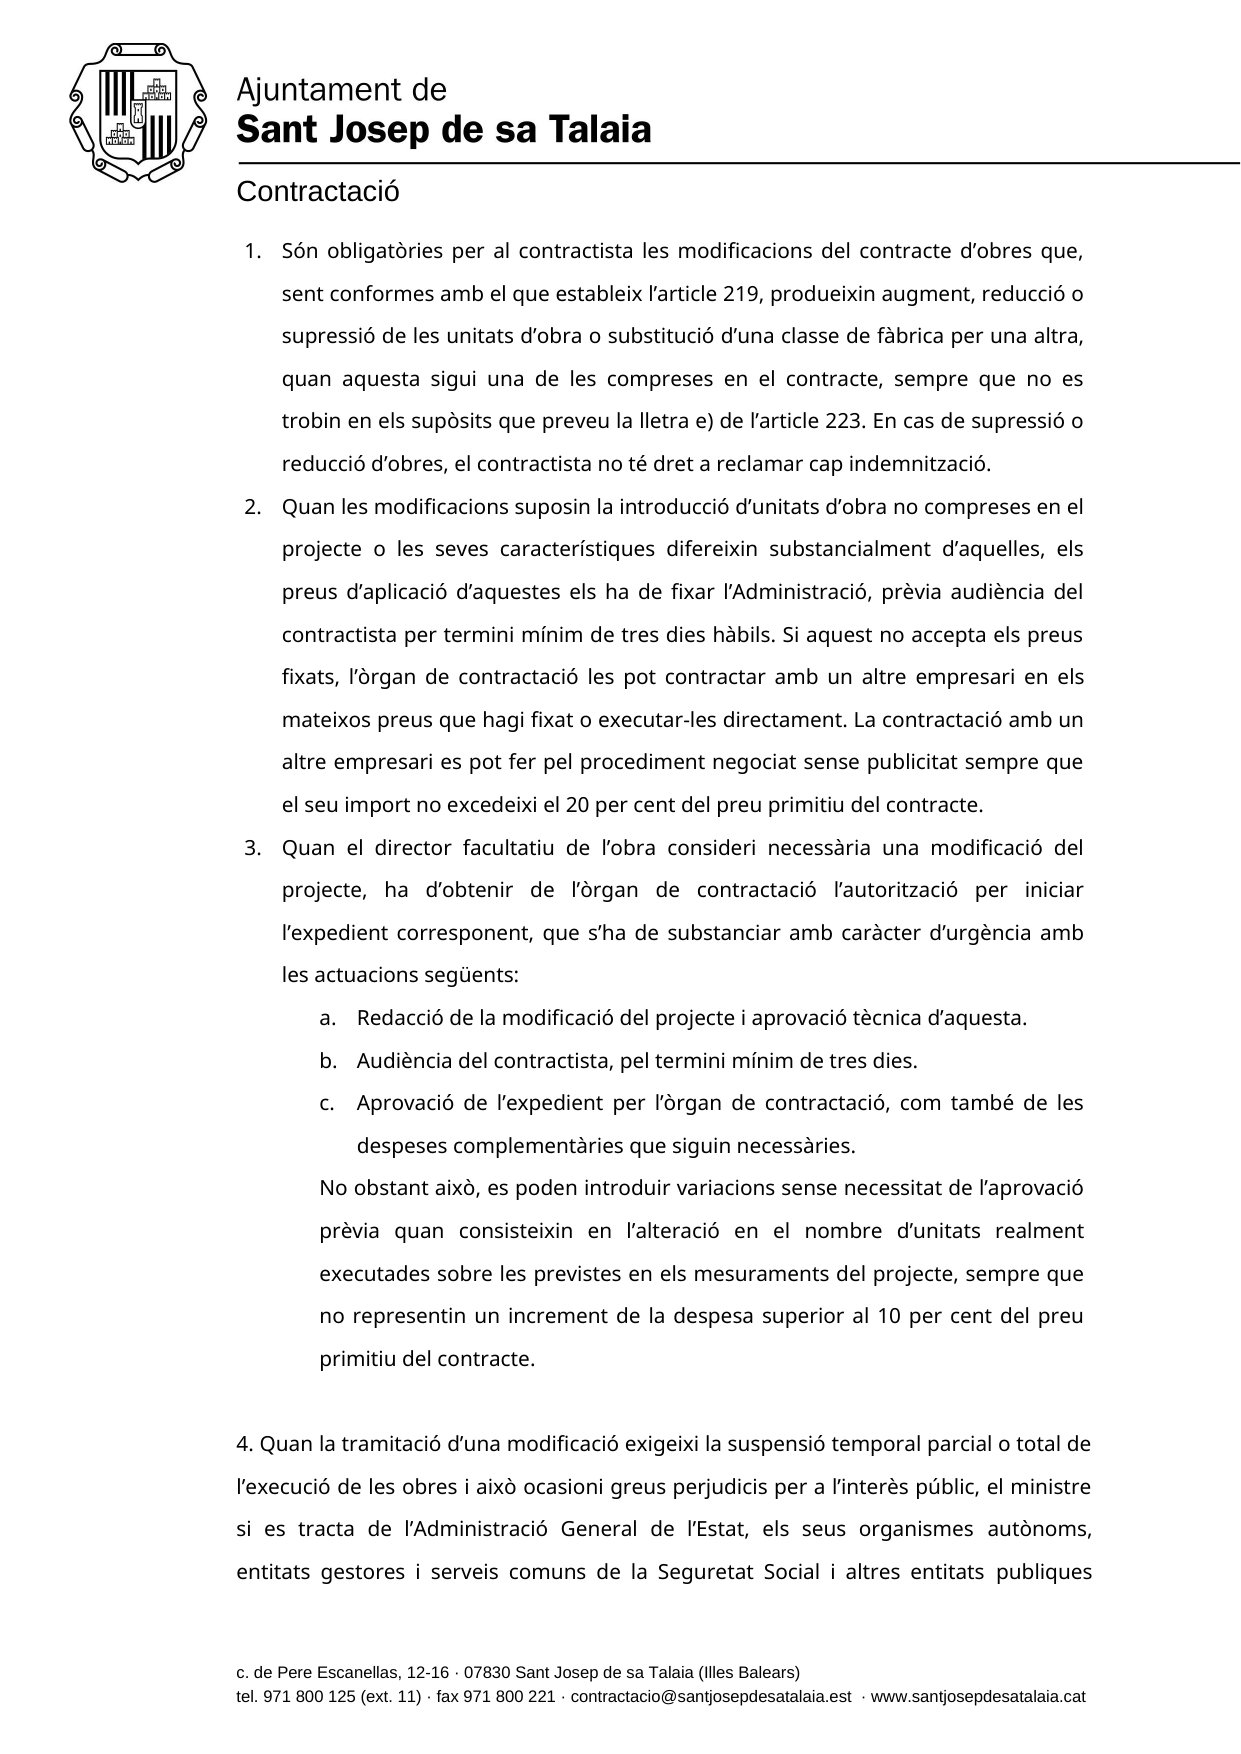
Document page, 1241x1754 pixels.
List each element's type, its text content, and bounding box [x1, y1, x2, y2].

list Són obligatòries per al contractista les modificacions del contracte d’obres que, sent conformes amb el que estableix l’article 219, produeixin augment, reducció o supressió de les unitats d’obra o substitució d’una classe de fàbrica per una altra, quan aquesta sigui una de les compreses en el contracte, sempre que no es trobin en els supòsits que preveu la lletra e) de l’article 223. En cas de supressió o reducció d’obres, el contractista no té dret a reclamar cap indemnització. [244, 236, 1085, 478]
text No obstant això, es poden introduir variacions sense necessitat de l’aprovació prèvia quan consisteixin en l’alteració en el nombre d’unitats realment executades sobre les previstes en els mesuraments del projecte, sempre que no representin un increment de la despesa superior al 10 per cent del preu primitiu del contracte. [319, 1173, 1085, 1372]
list Aprovació de l’expedient per l’òrgan de contractació, com també de les despeses complementàries que siguin necessàries. [319, 1088, 1085, 1159]
list Quan les modificacions suposin la introducció d’unitats d’obra no compreses en el projecte o les seves característiques difereixin substancialment d’aquelles, els preus d’aplicació d’aquestes els ha de fixar l’Administració, prèvia audiència del contractista per termini mínim de tres dies hàbils. Si aquest no accepta els preus fixats, l’òrgan de contractació les pot contractar amb un altre empresari en els mateixos preus que hagi fixat o executar-les directament. La contractació amb un altre empresari es pot fer pel procediment negociat sense publicitat sempre que el seu import no excedeixi el 20 per cent del preu primitiu del contracte. [244, 492, 1085, 818]
list Redacció de la modificació del projecte i aprovació tècnica d’aquesta. [319, 1003, 1085, 1032]
list Quan el director facultatiu de l’obra consideri necessària una modificació del projecte, ha d’obtenir de l’òrgan de contractació l’autorització per iniciar l’expedient corresponent, que s’ha de substanciar amb caràcter d’urgència amb les actuacions següents: [244, 833, 1085, 989]
list Audiència del contractista, pel termini mínim de tres dies. [319, 1046, 1085, 1074]
picture [69, 43, 1241, 183]
